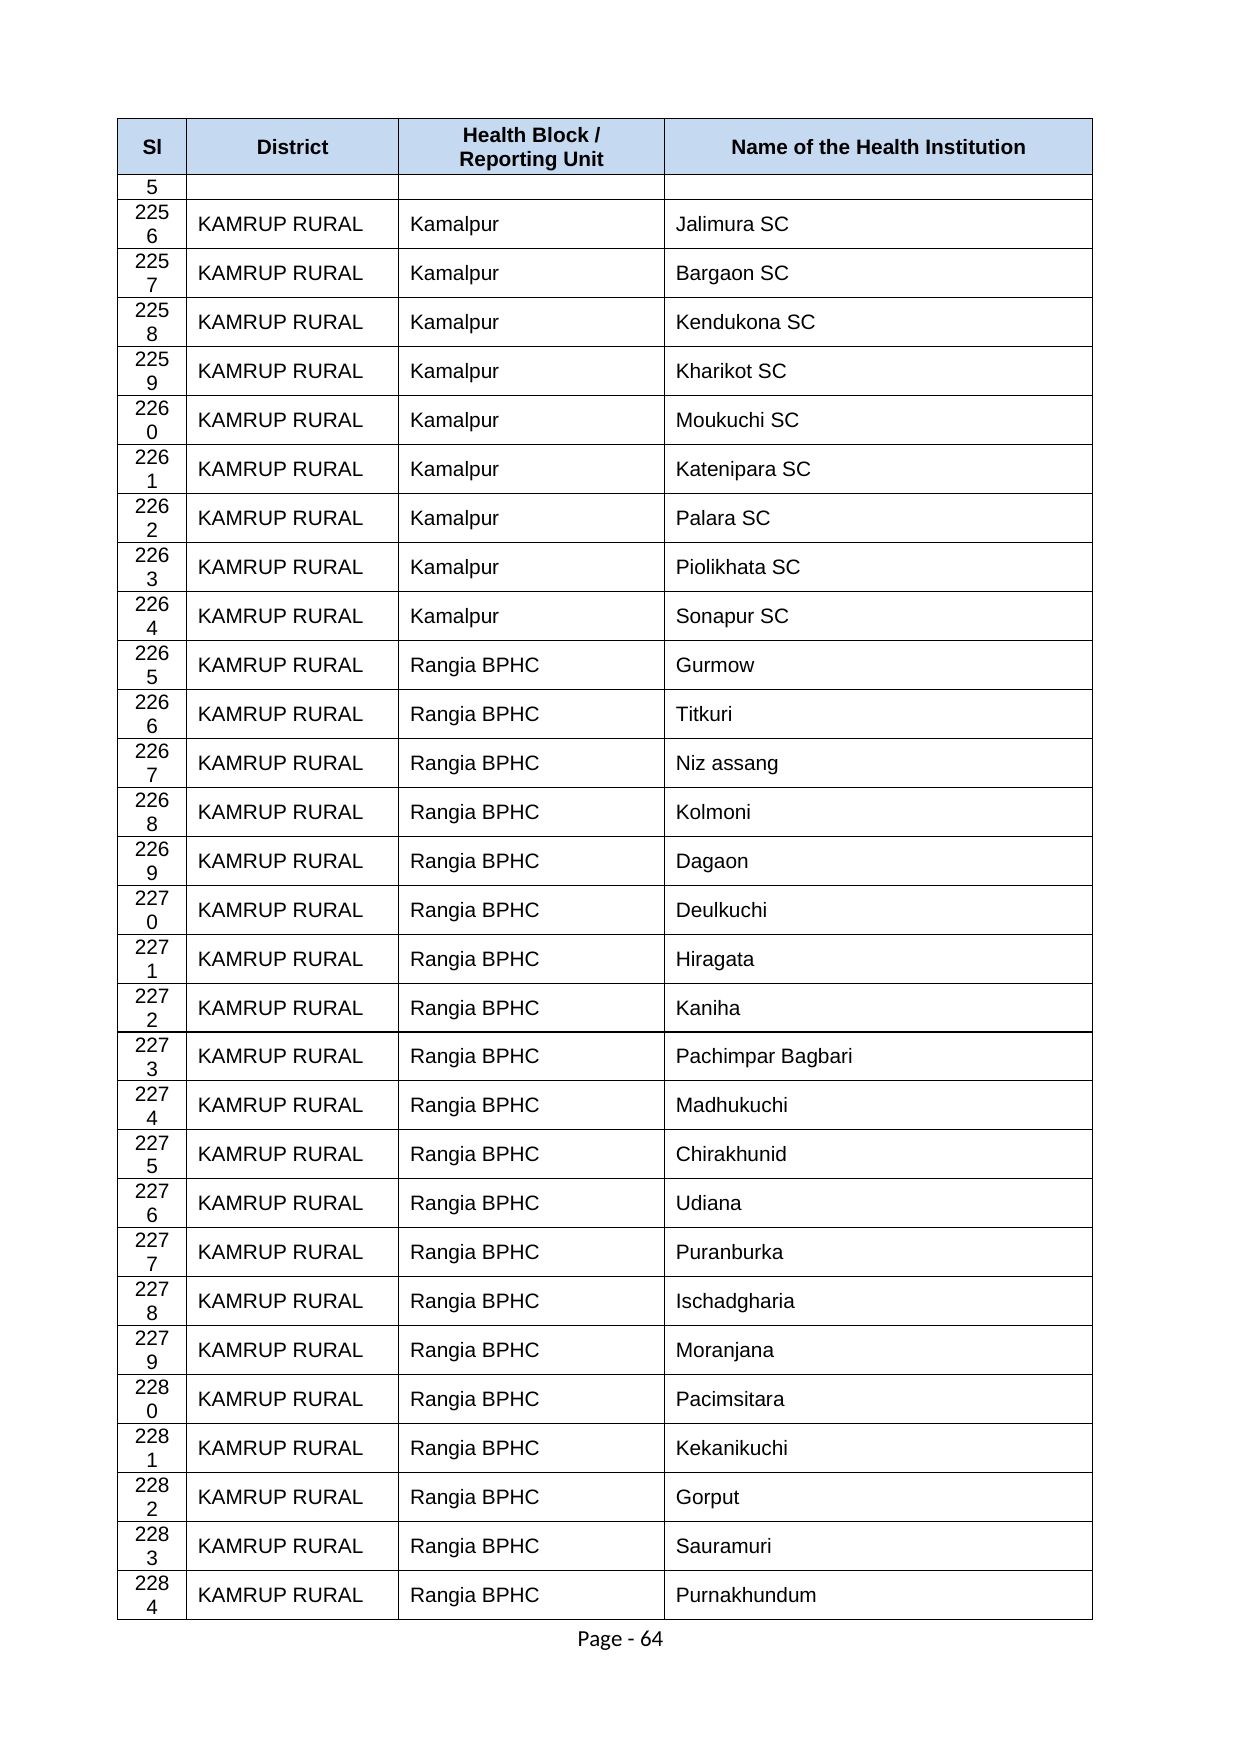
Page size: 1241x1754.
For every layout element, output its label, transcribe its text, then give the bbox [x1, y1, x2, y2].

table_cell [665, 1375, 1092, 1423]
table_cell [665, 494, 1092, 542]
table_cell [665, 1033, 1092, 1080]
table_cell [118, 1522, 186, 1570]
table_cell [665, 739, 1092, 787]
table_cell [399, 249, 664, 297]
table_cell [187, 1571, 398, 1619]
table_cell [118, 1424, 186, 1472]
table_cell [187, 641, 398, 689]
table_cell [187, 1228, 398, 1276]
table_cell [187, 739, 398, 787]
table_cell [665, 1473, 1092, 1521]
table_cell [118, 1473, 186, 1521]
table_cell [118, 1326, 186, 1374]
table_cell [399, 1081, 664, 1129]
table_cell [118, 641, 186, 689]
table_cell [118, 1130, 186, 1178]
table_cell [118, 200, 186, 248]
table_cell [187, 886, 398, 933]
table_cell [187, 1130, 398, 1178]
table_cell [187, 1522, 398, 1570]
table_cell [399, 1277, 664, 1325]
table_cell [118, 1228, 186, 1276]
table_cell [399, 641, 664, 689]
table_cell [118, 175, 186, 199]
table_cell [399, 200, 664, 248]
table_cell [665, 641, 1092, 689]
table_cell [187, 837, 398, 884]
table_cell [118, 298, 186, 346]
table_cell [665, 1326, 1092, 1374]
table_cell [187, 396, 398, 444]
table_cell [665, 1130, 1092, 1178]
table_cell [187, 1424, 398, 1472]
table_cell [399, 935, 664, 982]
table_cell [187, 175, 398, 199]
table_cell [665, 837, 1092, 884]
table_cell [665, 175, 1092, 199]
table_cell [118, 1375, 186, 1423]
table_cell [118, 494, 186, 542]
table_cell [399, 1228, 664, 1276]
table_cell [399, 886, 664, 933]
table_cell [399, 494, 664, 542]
table_header Name of the Health Institution [665, 119, 1092, 174]
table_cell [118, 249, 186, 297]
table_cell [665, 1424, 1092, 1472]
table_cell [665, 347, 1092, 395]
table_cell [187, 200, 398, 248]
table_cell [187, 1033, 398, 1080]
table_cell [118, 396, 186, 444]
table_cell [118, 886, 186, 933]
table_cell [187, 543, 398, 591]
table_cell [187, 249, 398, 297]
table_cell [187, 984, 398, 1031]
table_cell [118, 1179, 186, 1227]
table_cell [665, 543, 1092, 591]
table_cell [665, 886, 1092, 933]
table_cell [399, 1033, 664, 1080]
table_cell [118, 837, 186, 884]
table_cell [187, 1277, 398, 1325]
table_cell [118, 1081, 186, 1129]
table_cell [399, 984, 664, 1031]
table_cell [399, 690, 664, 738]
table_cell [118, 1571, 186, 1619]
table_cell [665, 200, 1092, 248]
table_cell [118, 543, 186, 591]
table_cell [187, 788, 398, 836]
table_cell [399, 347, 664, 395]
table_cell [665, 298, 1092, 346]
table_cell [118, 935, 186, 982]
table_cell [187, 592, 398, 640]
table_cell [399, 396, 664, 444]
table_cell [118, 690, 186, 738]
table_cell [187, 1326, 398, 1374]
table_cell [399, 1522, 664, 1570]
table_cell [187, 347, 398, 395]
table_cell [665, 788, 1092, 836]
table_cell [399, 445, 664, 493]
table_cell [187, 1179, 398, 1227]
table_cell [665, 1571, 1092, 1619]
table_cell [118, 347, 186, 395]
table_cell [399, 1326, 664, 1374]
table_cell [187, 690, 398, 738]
table_header Sl [118, 119, 186, 174]
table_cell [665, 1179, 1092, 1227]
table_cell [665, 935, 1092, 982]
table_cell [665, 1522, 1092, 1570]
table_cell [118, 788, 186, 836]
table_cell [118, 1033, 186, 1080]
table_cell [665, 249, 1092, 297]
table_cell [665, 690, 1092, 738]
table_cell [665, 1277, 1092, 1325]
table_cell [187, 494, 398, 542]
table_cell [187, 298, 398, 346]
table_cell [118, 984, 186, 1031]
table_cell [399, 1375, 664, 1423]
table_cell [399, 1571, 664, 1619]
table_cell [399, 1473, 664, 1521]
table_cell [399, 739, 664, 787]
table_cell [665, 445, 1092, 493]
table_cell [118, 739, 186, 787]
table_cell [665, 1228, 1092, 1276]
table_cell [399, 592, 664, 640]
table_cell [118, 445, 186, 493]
table_header District [187, 119, 398, 174]
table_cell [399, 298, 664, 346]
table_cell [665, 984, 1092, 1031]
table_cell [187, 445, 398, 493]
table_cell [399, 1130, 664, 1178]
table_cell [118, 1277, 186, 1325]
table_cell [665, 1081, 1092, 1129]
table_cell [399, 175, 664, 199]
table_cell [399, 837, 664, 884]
table_header Health Block / Reporting Unit [399, 119, 664, 174]
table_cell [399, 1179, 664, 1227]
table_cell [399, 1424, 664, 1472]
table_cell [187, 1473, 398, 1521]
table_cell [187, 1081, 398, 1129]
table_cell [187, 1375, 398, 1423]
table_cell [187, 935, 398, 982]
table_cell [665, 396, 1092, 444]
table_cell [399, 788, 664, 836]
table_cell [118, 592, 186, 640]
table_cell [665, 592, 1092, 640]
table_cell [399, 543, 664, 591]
